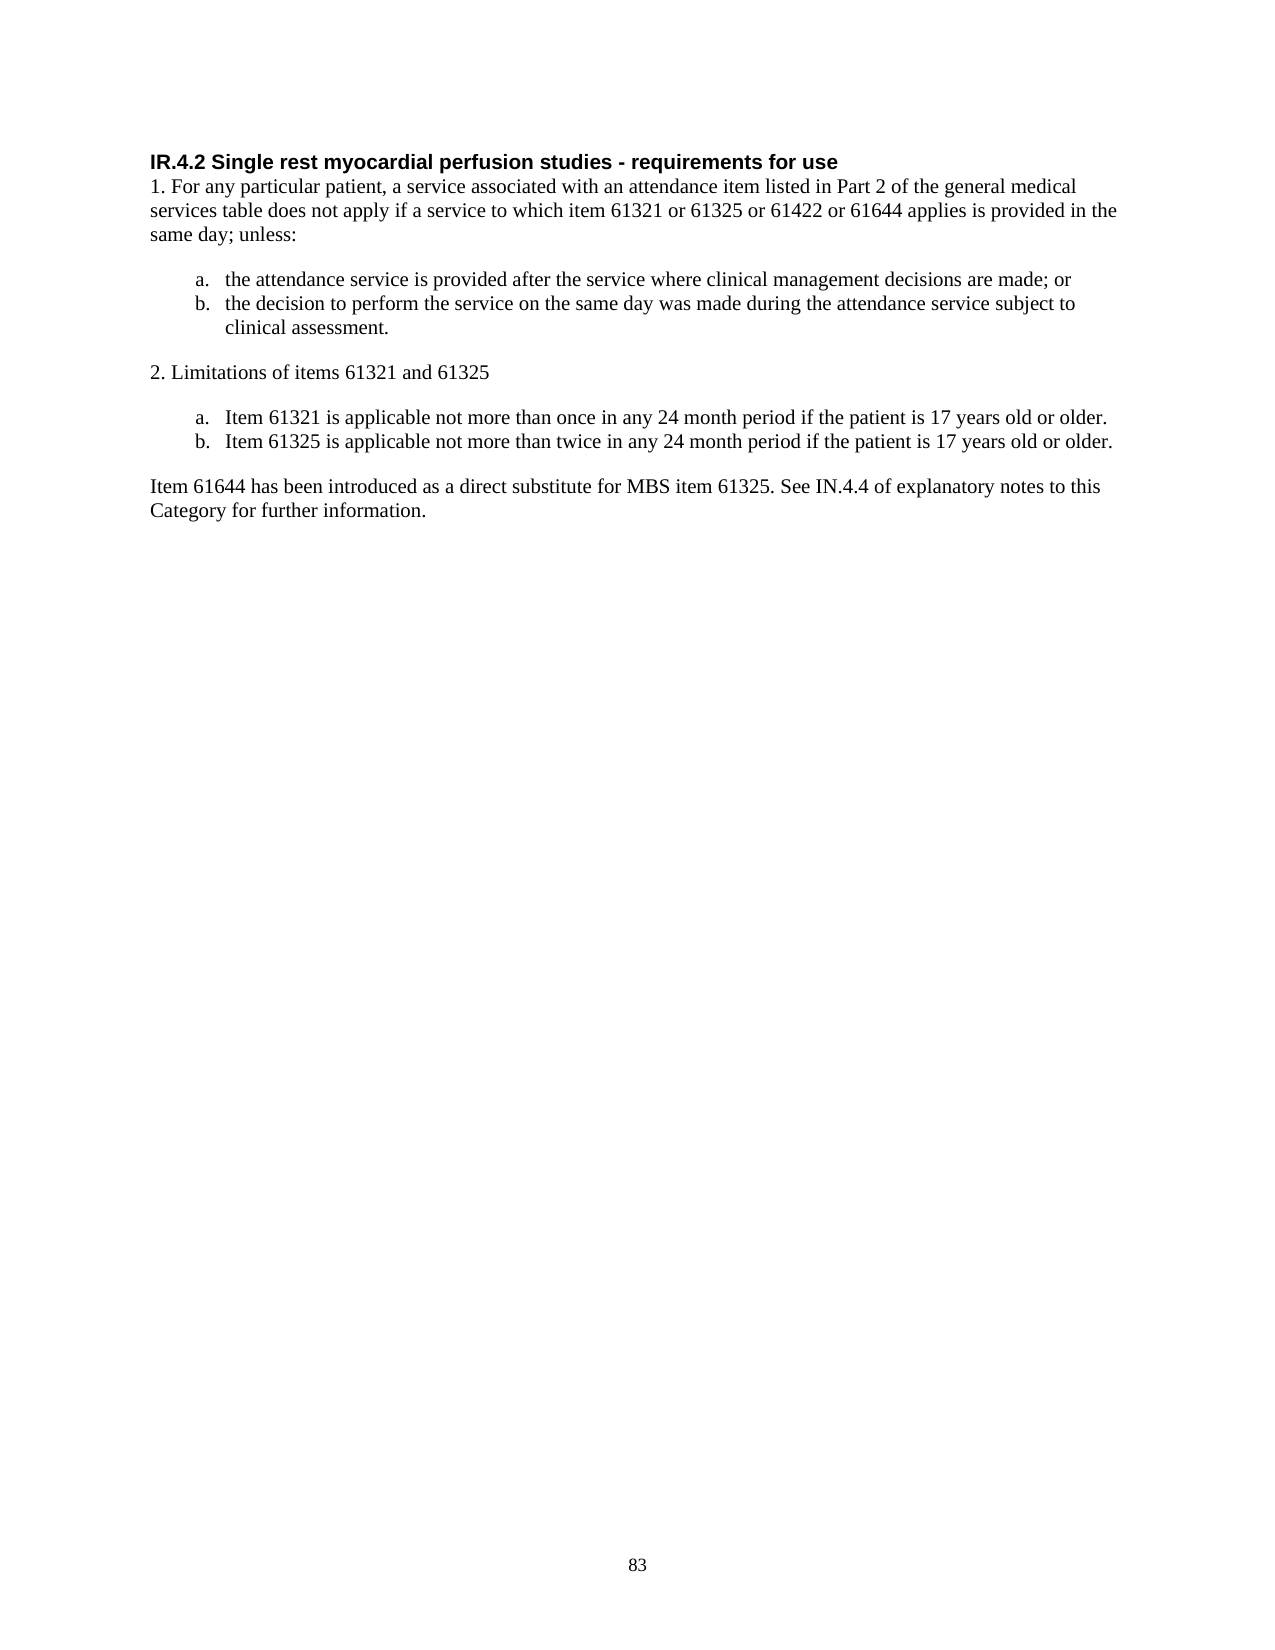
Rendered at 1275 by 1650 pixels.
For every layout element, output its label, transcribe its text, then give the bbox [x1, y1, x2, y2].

list the decision to perform the service on the same day was made during the attendance service subject to clinical assessment. [195, 291, 1125, 339]
text Item 61644 has been introduced as a direct substitute for MBS item 61325. See IN.4.4 of explanatory notes to this Category for further information. [150, 474, 1125, 522]
list Item 61321 is applicable not more than once in any 24 month period if the patient is 17 years old or older. [195, 405, 1125, 429]
text 1. For any particular patient, a service associated with an attendance item listed in Part 2 of the general medical services table does not apply if a service to which item 61321 or 61325 or 61422 or 61644 applies is provided in the same day; unless: [150, 174, 1125, 246]
text 2. Limitations of items 61321 and 61325 [150, 360, 1125, 384]
list the attendance service is provided after the service where clinical management decisions are made; or [195, 267, 1125, 291]
list Item 61325 is applicable not more than twice in any 24 month period if the patient is 17 years old or older. [195, 429, 1125, 453]
text IR.4.2 Single rest myocardial perfusion studies - requirements for use [150, 150, 1125, 174]
